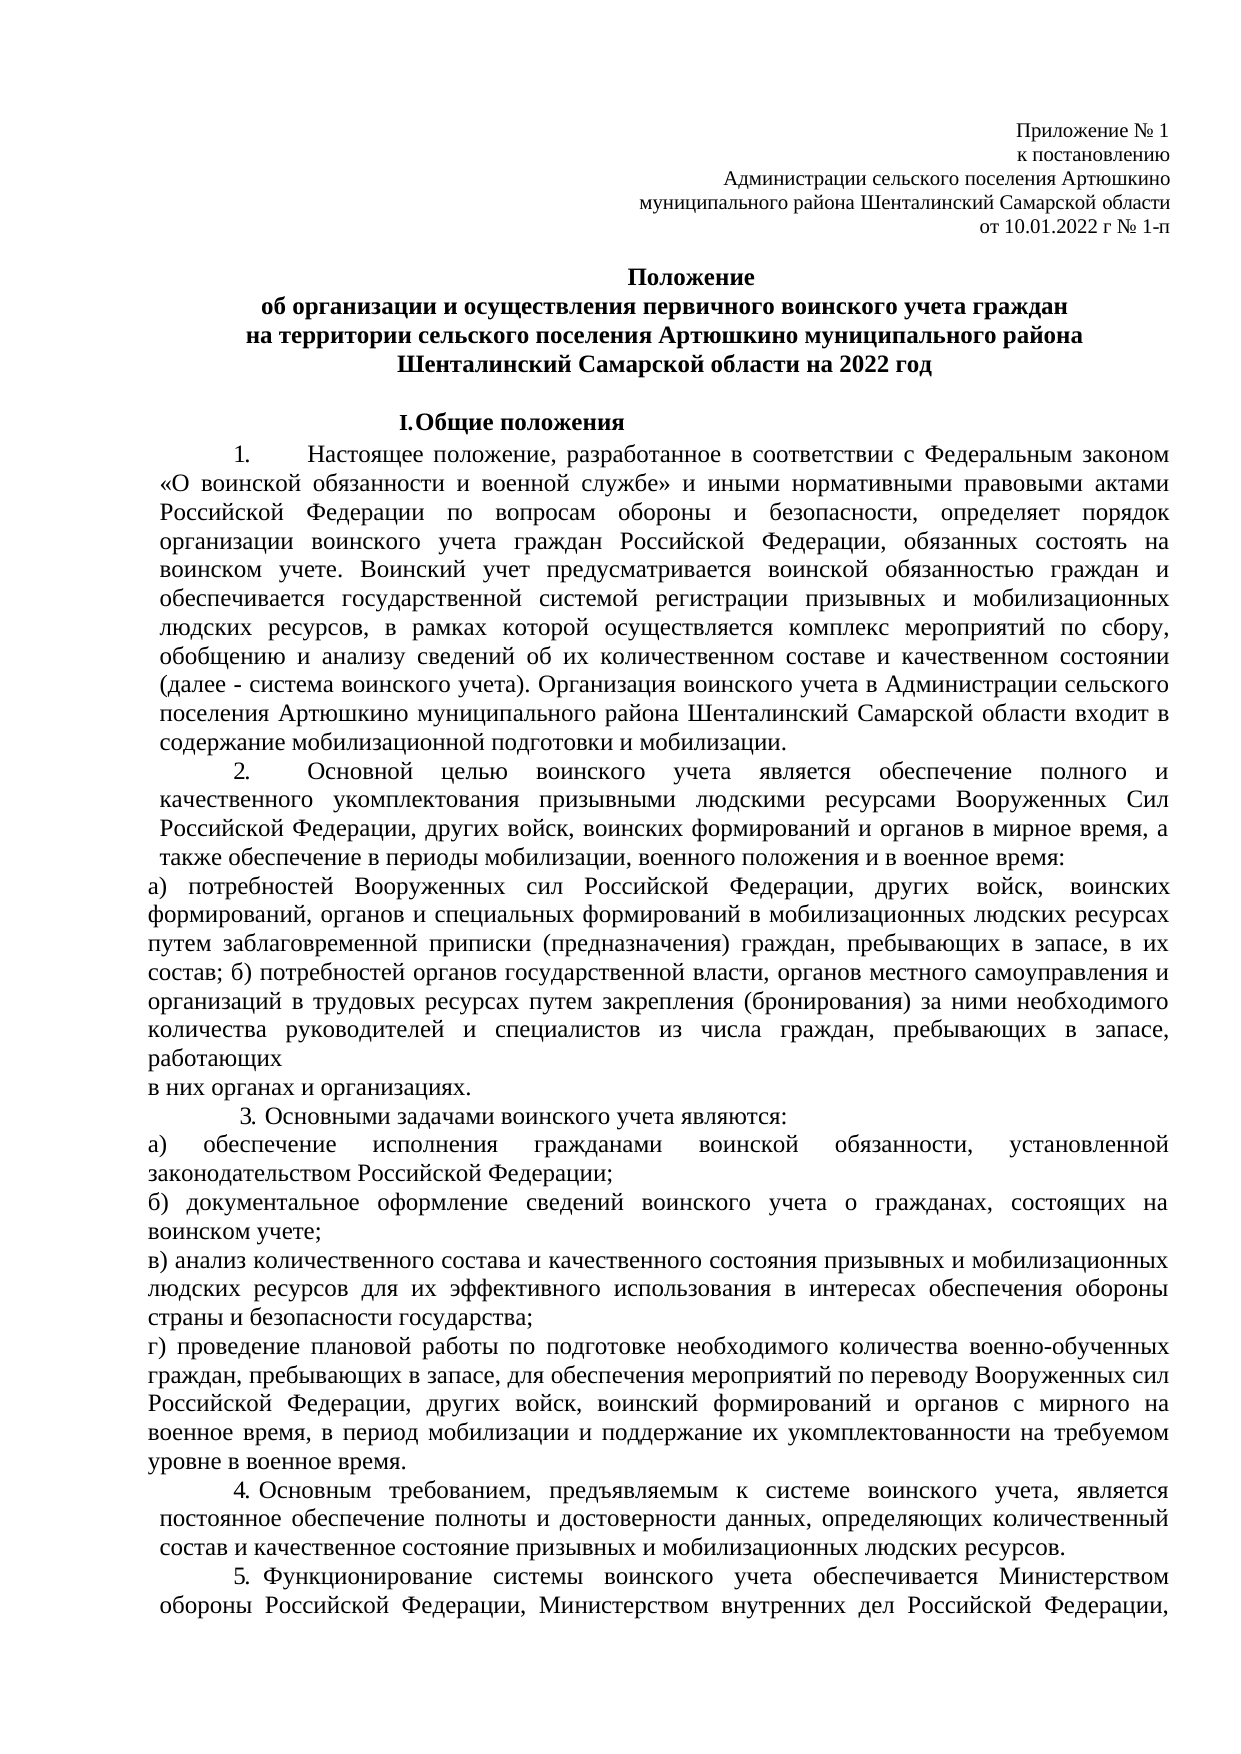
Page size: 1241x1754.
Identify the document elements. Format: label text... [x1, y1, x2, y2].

text б) документальное оформление сведений воинского учета о гражданах, состоящих на воинском учете; [148, 1187, 1169, 1244]
list Общие положения [399, 407, 1181, 436]
text Приложение № 1 [632, 118, 1170, 142]
text от 10.01.2022 г № 1-п [632, 214, 1170, 238]
text в них органах и организациях. [148, 1072, 1181, 1101]
text об организации и осуществления первичного воинского учета граждан [200, 291, 1129, 320]
list Основным требованием, предъявляемым к системе воинского учета, является постоянное обеспечение полноты и достоверности данных, определяющих количественный состав и качественное состояние призывных и мобилизационных людских ресурсов. [159, 1475, 1169, 1561]
text а) обеспечение исполнения гражданами воинской обязанности, установленной законодательством Российской Федерации; [148, 1129, 1169, 1187]
list Основной целью воинского учета является обеспечение полного и качественного укомплектования призывными людскими ресурсами Вооруженных Сил Российской Федерации, других войск, воинских формирований и органов в мирное время, а также обеспечение в периоды мобилизации, военного положения и в военное время: [159, 756, 1170, 871]
list Основными задачами воинского учета являются: [239, 1101, 1181, 1129]
text к постановлению Администрации сельского поселения Артюшкино муниципального района Шенталинский Самарской области [632, 142, 1170, 214]
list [159, 1561, 1170, 1618]
list Настоящее положение, разработанное в соответствии с Федеральным законом «О воинской обязанности и военной службе» и иными нормативными правовыми актами Российской Федерации по вопросам обороны и безопасности, определяет порядок организации воинского учета граждан Российской Федерации, обязанных состоять на воинском учете. Воинский учет предусматривается воинской обязанностью граждан и обеспечивается государственной системой регистрации призывных и мобилизационных людских ресурсов, в рамках которой осуществляется комплекс мероприятий по сбору, обобщению и анализу сведений об их количественном составе и качественном состоянии (далее - система воинского учета). Организация воинского учета в Администрации сельского поселения Артюшкино муниципального района Шенталинский Самарской области входит в содержание мобилизационной подготовки и мобилизации. [159, 439, 1170, 756]
text в) анализ количественного состава и качественного состояния призывных и мобилизационных людских ресурсов для их эффективного использования в интересах обеспечения обороны страны и безопасности государства; [148, 1245, 1170, 1331]
text на территории сельского поселения Артюшкино муниципального района Шенталинский Самарской области на 2022 год [200, 320, 1129, 377]
subtitle Положение [201, 262, 1181, 291]
text а) потребностей Вооруженных сил Российской Федерации, других войск, воинских формирований, органов и специальных формирований в мобилизационных людских ресурсах путем заблаговременной приписки (предназначения) граждан, пребывающих в запасе, в их состав; б) потребностей органов государственной власти, органов местного самоуправления и организаций в трудовых ресурсах путем закрепления (бронирования) за ними необходимого количества руководителей и специалистов из числа граждан, пребывающих в запасе, работающих [148, 871, 1170, 1072]
text г) проведение плановой работы по подготовке необходимого количества военно-обученных граждан, пребывающих в запасе, для обеспечения мероприятий по переводу Вооруженных сил Российской Федерации, других войск, воинский формирований и органов с мирного на военное время, в период мобилизации и поддержание их укомплектованности на требуемом уровне в военное время. [148, 1331, 1170, 1475]
